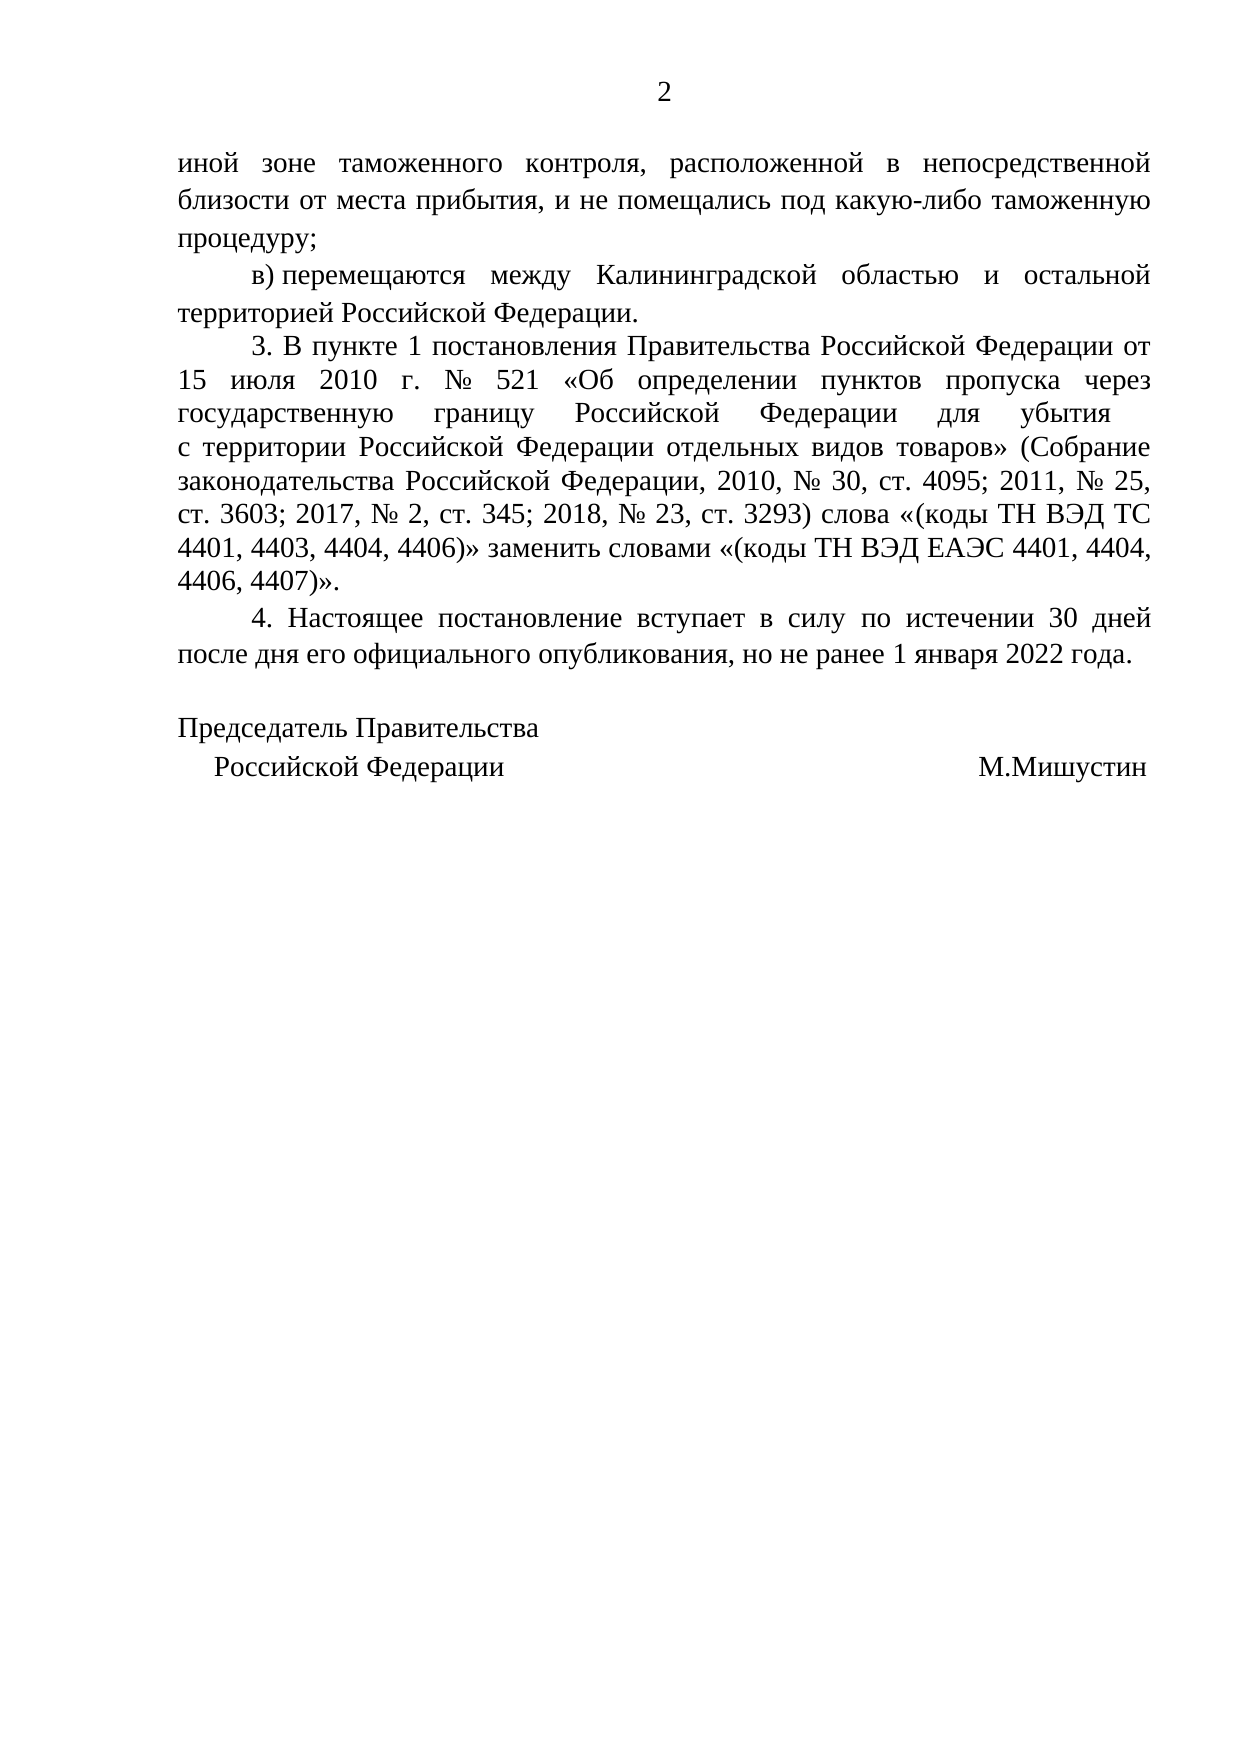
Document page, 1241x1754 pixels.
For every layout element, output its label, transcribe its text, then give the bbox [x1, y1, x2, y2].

text 4. Настоящее постановление вступает в силу по истечении 30 дней после дня его официального опубликования, но не ранее 1 января 2022 года. [177, 597, 1152, 670]
text 3. В пункте 1 постановления Правительства Российской Федерации от 15 июля 2010 г. № 521 «Об определении пунктов пропуска через государственную границу Российской Федерации для убытия с территории Российской Федерации отдельных видов товаров» (Собрание законодательства Российской Федерации, 2010, № 30, ст. 4095; 2011, № 25, ст. 3603; 2017, № 2, ст. 345; 2018, № 23, ст. 3293) слова «(коды ТН ВЭД ТС 4401, 4403, 4404, 4406)» заменить словами «(коды ТН ВЭД ЕАЭС 4401, 4404, 4406, 4407)». [177, 328, 1152, 597]
text Председатель Правительства [177, 707, 1152, 745]
text в) перемещаются между Калининградской областью и остальной территорией Российской Федерации. [177, 253, 1152, 328]
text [177, 141, 1152, 253]
text Российской Федерации М.Мишустин [177, 745, 1152, 782]
